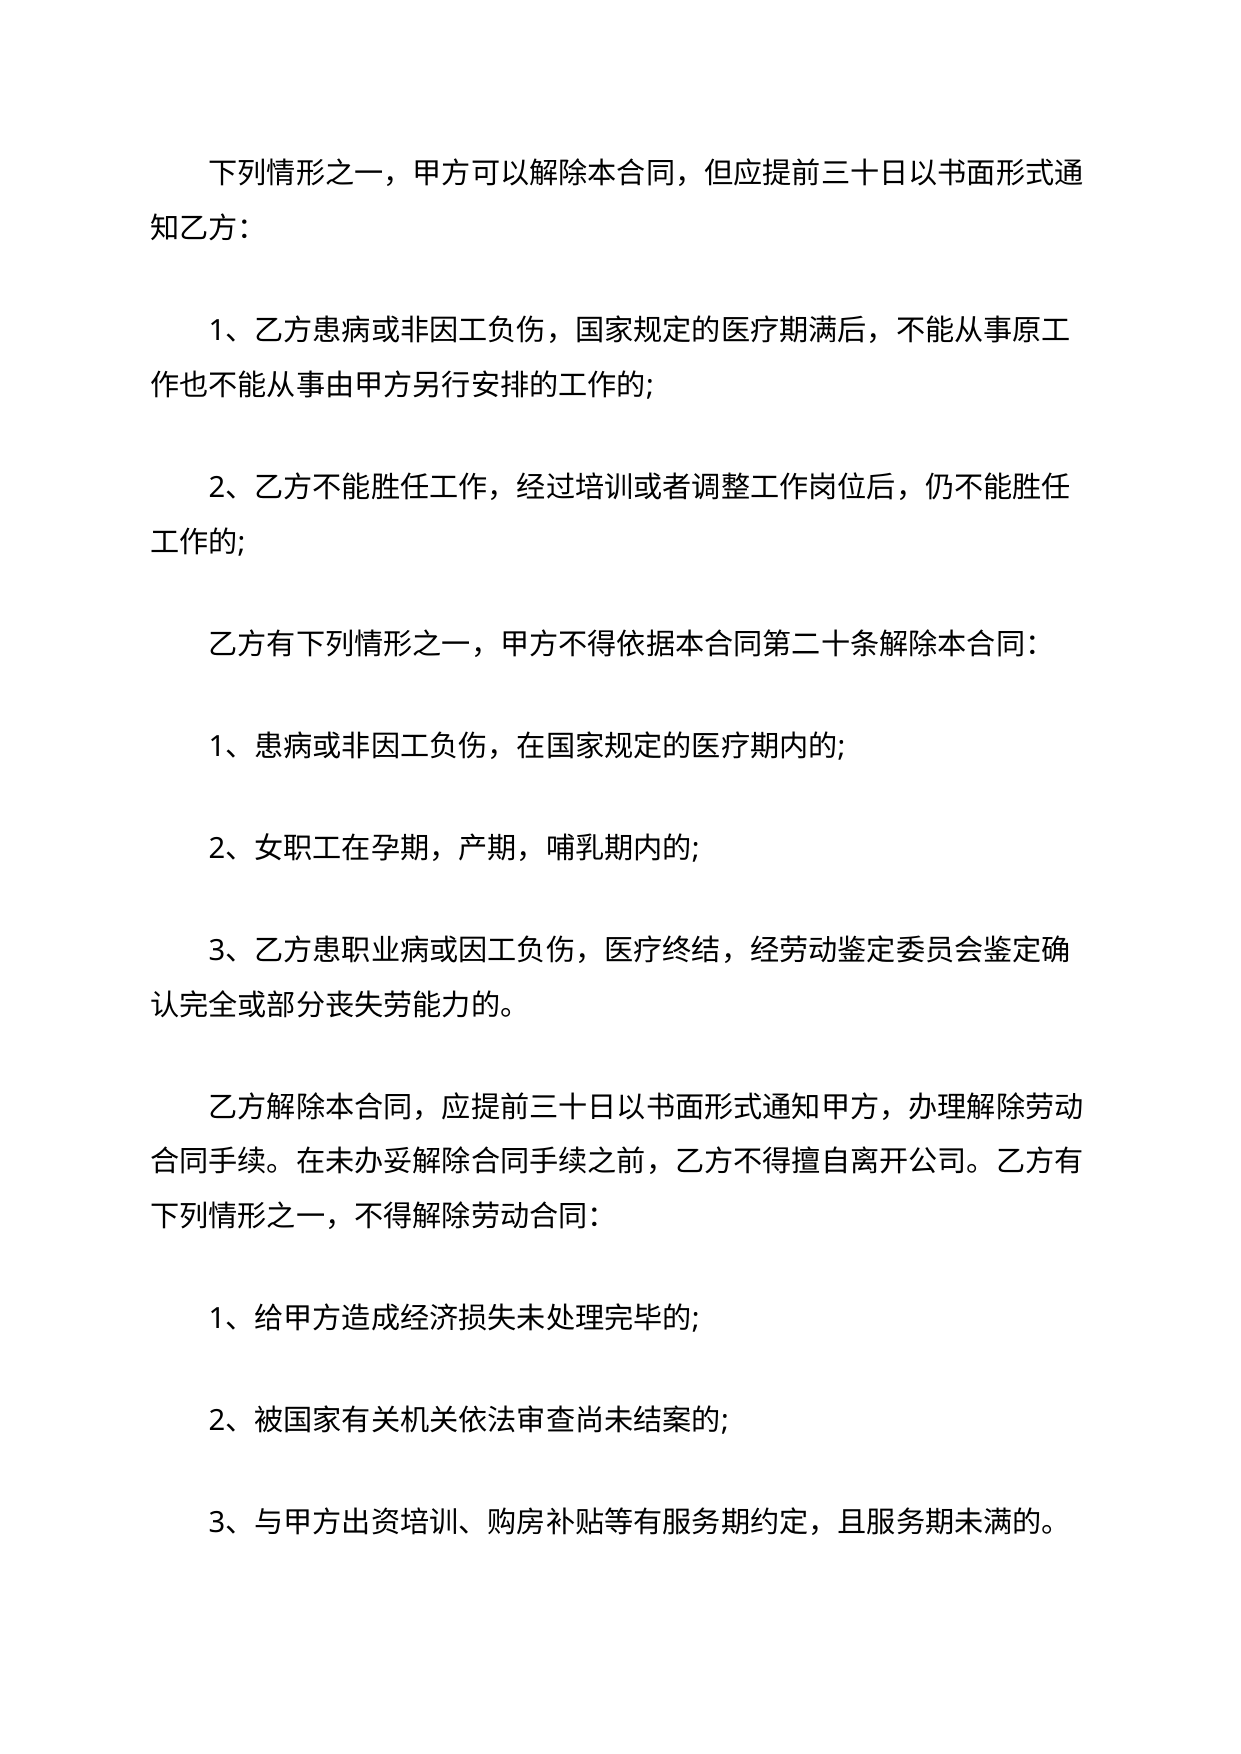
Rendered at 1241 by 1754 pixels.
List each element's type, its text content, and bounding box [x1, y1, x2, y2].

text 乙方有下列情形之一，甲方不得依据本合同第二十条解除本合同： [150, 621, 1090, 663]
text 乙方解除本合同，应提前三十日以书面形式通知甲方，办理解除劳动合同手续。在未办妥解除合同手续之前，乙方不得擅自离开公司。乙方有下列情形之一，不得解除劳动合同： [150, 1083, 1090, 1235]
text 下列情形之一，甲方可以解除本合同，但应提前三十日以书面形式通知乙方： [150, 150, 1090, 247]
text 2、乙方不能胜任工作，经过培训或者调整工作岗位后，仍不能胜任工作的; [150, 464, 1090, 561]
text 1、患病或非因工负伤，在国家规定的医疗期内的; [150, 722, 1090, 765]
text 1、乙方患病或非因工负伤，国家规定的医疗期满后，不能从事原工作也不能从事由甲方另行安排的工作的; [150, 307, 1090, 404]
text 1、给甲方造成经济损失未处理完毕的; [150, 1295, 1090, 1337]
text 3、与甲方出资培训、购房补贴等有服务期约定，且服务期未满的。 [150, 1499, 1090, 1541]
text 3、乙方患职业病或因工负伤，医疗终结，经劳动鉴定委员会鉴定确认完全或部分丧失劳能力的。 [150, 926, 1090, 1024]
text 2、被国家有关机关依法审查尚未结案的; [150, 1397, 1090, 1439]
text 2、女职工在孕期，产期，哺乳期内的; [150, 824, 1090, 867]
